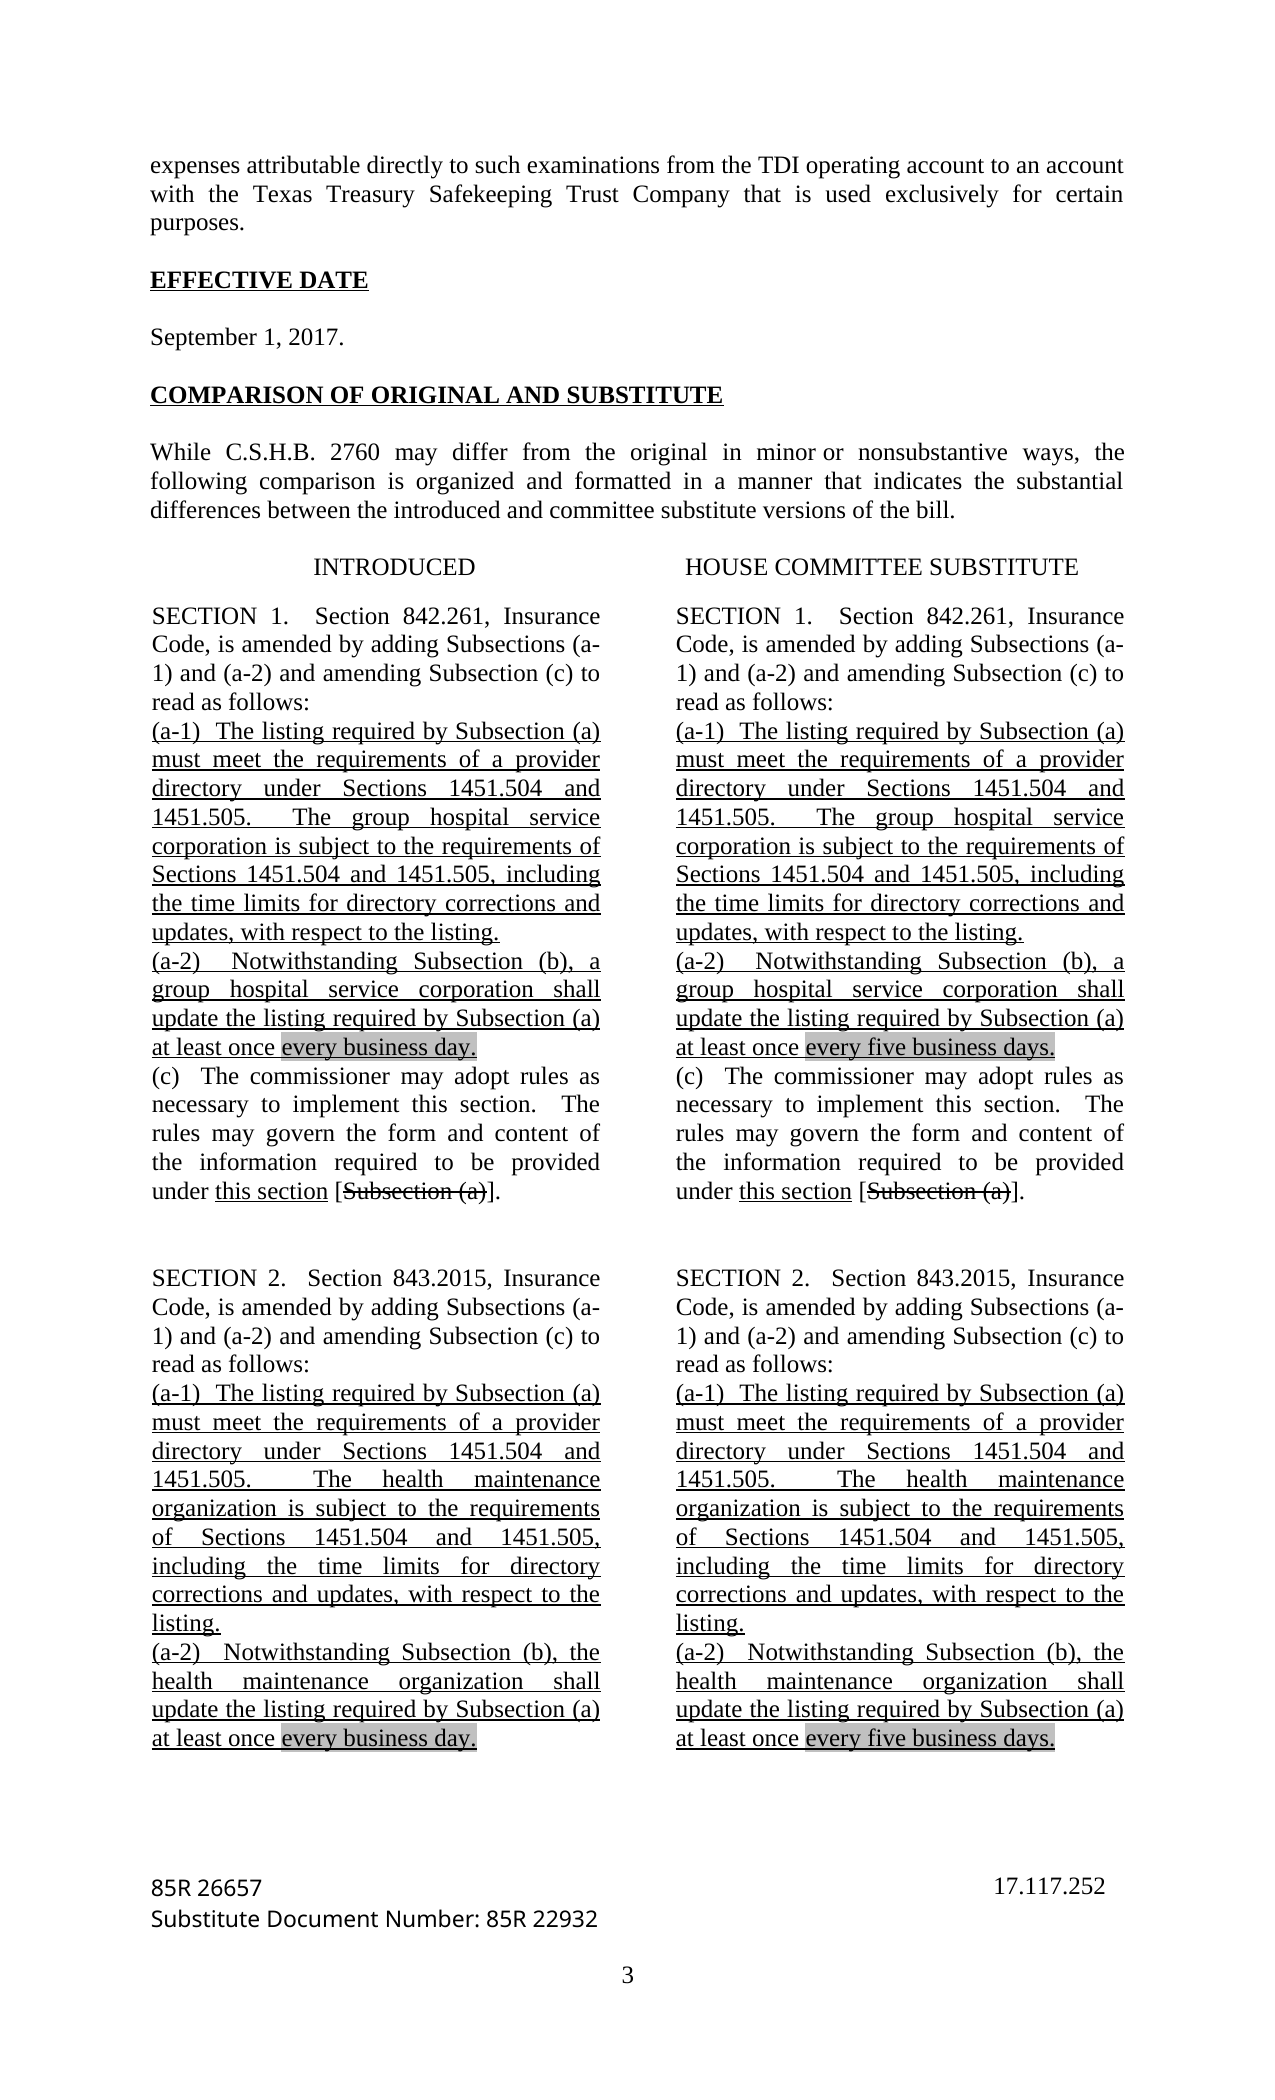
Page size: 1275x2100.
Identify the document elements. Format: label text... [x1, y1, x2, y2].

table_cell [138, 553, 1137, 1782]
table_cell COMPARISON OF ORIGINAL AND SUBSTITUTE While C.S.H.B. 2760 may differ from the original in minor or nonsubstantive ways, the following comparison is organized and formatted in a manner that indicates the substantial differences between the introduced and committee substitute versions of the bill. [138, 380, 1137, 552]
table_cell EFFECTIVE DATE September 1, 2017. [138, 265, 1137, 380]
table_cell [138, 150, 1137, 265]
